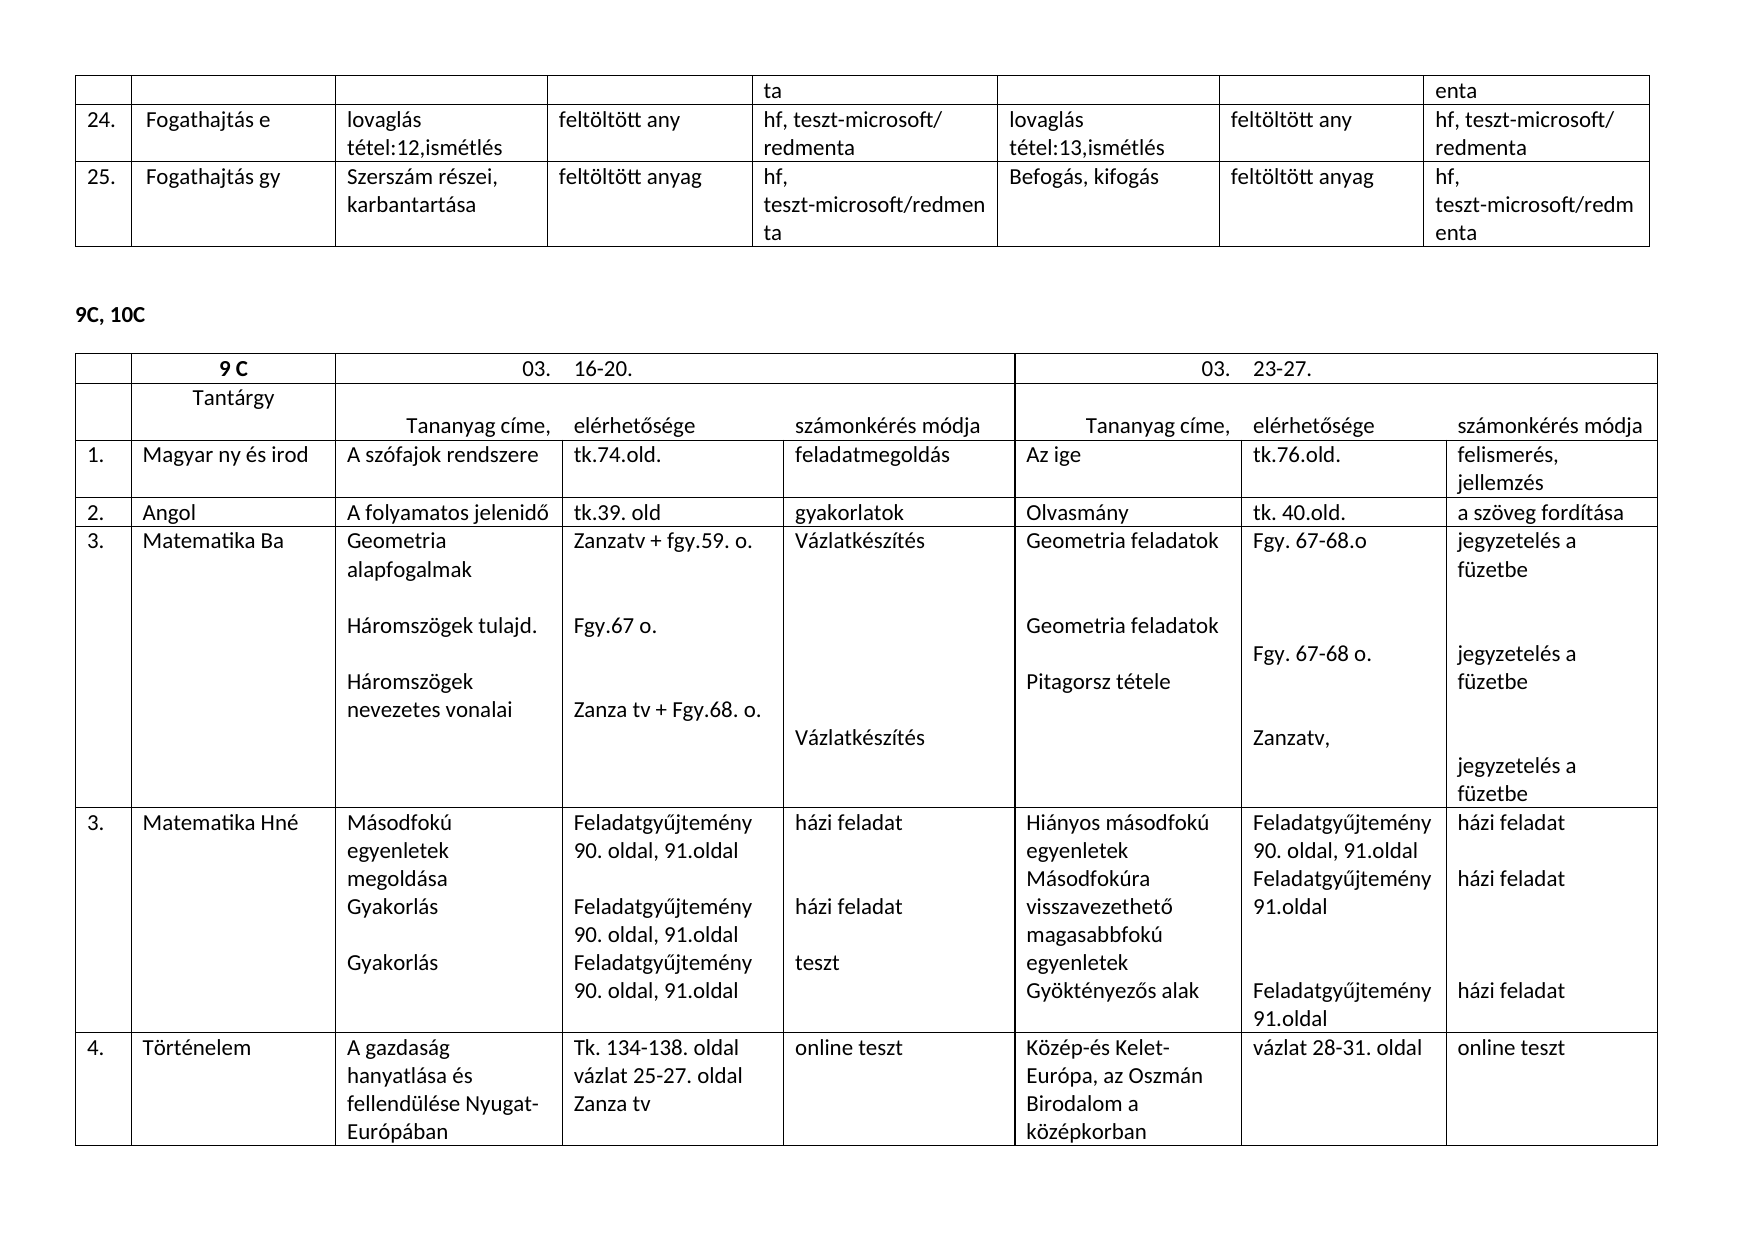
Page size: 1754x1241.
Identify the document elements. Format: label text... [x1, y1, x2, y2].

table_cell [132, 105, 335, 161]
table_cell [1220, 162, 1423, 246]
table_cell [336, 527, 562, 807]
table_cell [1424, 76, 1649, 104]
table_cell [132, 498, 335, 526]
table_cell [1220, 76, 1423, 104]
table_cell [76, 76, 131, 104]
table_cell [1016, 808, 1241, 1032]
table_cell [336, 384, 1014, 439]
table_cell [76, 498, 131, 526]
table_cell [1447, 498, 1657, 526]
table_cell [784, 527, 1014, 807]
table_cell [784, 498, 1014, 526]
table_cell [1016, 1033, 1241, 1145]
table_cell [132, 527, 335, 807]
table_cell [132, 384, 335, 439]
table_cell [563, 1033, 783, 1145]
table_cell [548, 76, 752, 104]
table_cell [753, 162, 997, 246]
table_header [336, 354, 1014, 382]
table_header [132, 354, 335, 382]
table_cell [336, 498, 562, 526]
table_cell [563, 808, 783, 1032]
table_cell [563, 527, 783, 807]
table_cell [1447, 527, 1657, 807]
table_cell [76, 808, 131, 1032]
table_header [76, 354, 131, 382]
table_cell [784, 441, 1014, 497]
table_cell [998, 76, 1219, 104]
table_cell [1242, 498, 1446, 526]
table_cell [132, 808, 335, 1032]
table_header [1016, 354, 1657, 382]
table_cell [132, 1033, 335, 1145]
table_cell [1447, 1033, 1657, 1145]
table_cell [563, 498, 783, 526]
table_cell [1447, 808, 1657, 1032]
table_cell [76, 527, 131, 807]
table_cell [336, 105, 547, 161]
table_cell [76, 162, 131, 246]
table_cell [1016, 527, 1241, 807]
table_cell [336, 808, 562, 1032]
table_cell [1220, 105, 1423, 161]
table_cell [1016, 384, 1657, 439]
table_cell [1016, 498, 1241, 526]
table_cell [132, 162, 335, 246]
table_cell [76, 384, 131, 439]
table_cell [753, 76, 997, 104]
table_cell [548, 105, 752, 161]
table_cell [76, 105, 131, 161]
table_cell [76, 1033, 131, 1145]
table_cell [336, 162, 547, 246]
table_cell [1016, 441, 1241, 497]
text 9C, 10C [75, 300, 1679, 328]
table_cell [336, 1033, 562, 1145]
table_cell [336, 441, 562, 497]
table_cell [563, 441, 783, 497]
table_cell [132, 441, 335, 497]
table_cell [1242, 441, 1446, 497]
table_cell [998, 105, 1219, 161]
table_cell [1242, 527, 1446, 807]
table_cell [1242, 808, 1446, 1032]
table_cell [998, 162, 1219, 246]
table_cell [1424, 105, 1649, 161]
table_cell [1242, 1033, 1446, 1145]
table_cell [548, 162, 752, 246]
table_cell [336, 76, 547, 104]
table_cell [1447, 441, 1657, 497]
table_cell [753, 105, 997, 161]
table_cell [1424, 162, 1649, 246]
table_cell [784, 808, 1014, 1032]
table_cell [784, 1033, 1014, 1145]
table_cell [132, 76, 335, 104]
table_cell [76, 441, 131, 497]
